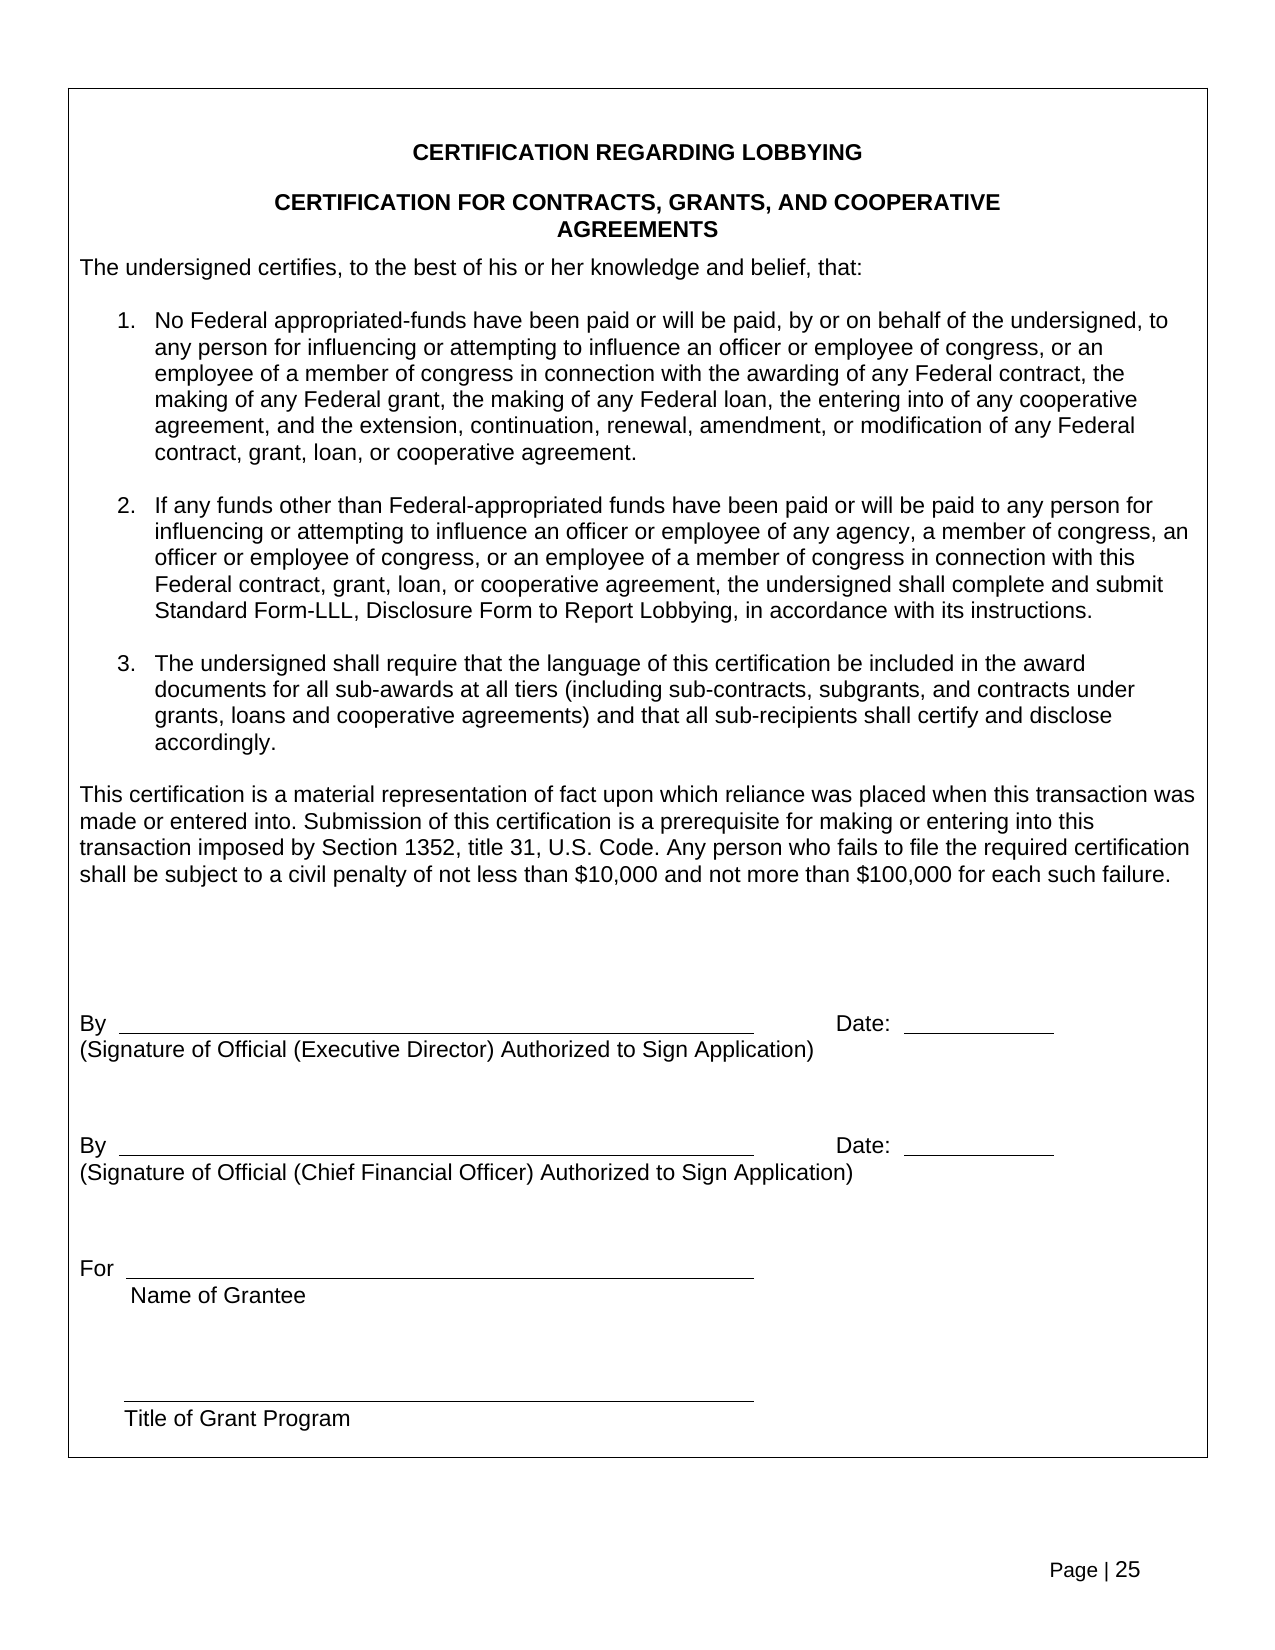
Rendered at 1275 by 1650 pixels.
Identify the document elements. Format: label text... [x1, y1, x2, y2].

table_cell By Date: (Signature of Official (Executive Director) Authorized to Sign Application) [69, 983, 1207, 1132]
table_cell CERTIFICATION REGARDING LOBBYING [69, 139, 1207, 189]
table_cell CERTIFICATION FOR CONTRACTS, GRANTS, AND COOPERATIVE AGREEMENTS [69, 189, 1207, 254]
table_cell The undersigned certifies, to the best of his or her knowledge and belief, that: No Federal appropriated-funds have been paid or will be paid, by or on behalf of the undersigned, to any person for influencing or attempting to influence an officer or employee of congress, or an employee of a member of congress in connection with the awarding of any Federal contract, the making of any Federal grant, the making of any Federal loan, the entering into of any cooperative agreement, and the extension, continuation, renewal, amendment, or modification of any Federal contract, grant, loan, or cooperative agreement. If any funds other than Federal-appropriated funds have been paid or will be paid to any person for influencing or attempting to influence an officer or employee of any agency, a member of congress, an officer or employee of congress, or an employee of a member of congress in connection with this Federal contract, grant, loan, or cooperative agreement, the undersigned shall complete and submit Standard Form-LLL, Disclosure Form to Report Lobbying, in accordance with its instructions. The undersigned shall require that the language of this certification be included in the award documents for all sub-awards at all tiers (including sub-contracts, subgrants, and contracts under grants, loans and cooperative agreements) and that all sub-recipients shall certify and disclose accordingly. This certification is a material representation of fact upon which reliance was placed when this transaction was made or entered into. Submission of this certification is a prerequisite for making or entering into this transaction imposed by Section 1352, title 31, U.S. Code. Any person who fails to file the required certification shall be subject to a civil penalty of not less than $10,000 and not more than $100,000 for each such failure. [69, 254, 1207, 983]
table_cell For Name of Grantee [69, 1255, 1207, 1352]
table_cell Title of Grant Program [69, 1352, 1207, 1457]
table_header [69, 89, 1207, 139]
table_cell By Date: (Signature of Official (Chief Financial Officer) Authorized to Sign Application) [69, 1133, 1207, 1255]
